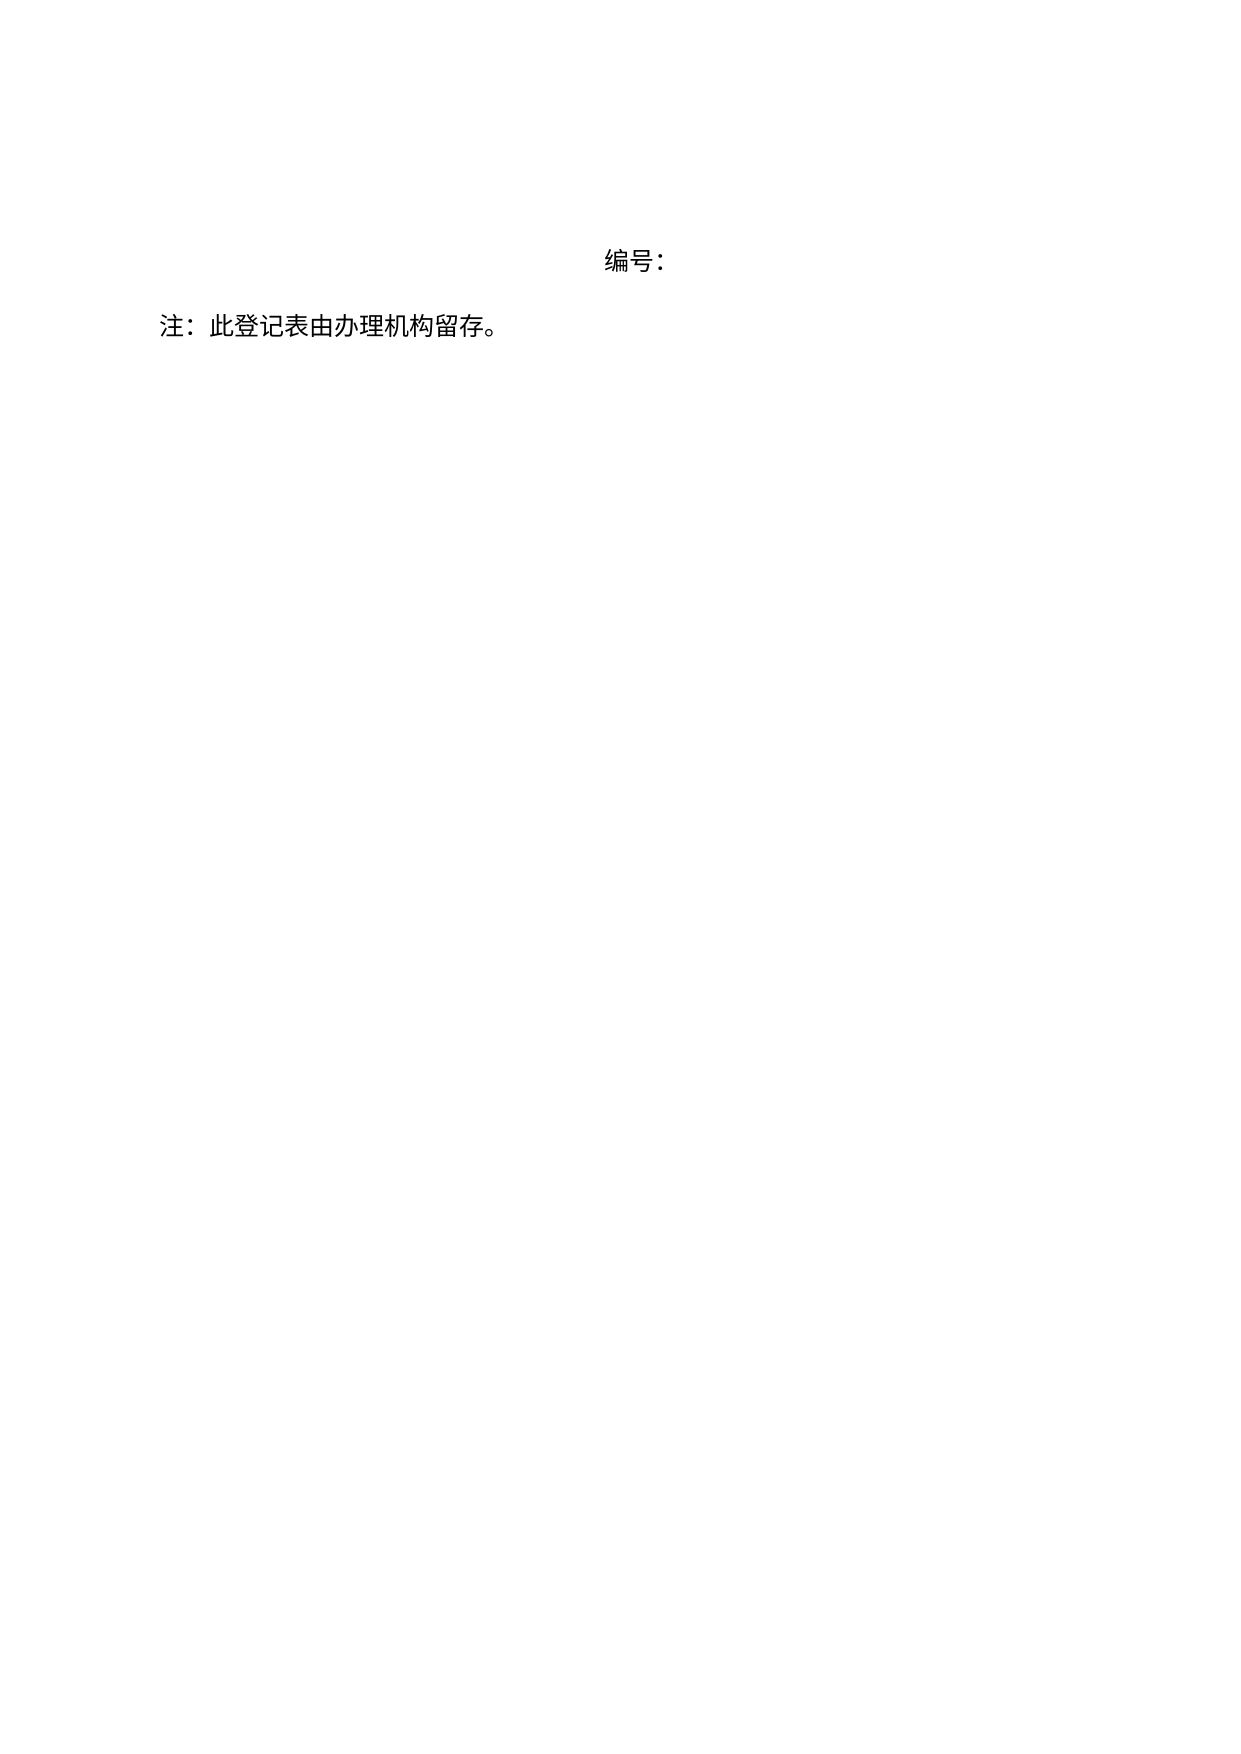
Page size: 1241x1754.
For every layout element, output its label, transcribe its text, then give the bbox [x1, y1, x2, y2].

text 编号： [159, 227, 1081, 292]
text 注：此登记表由办理机构留存。 [159, 292, 1081, 357]
